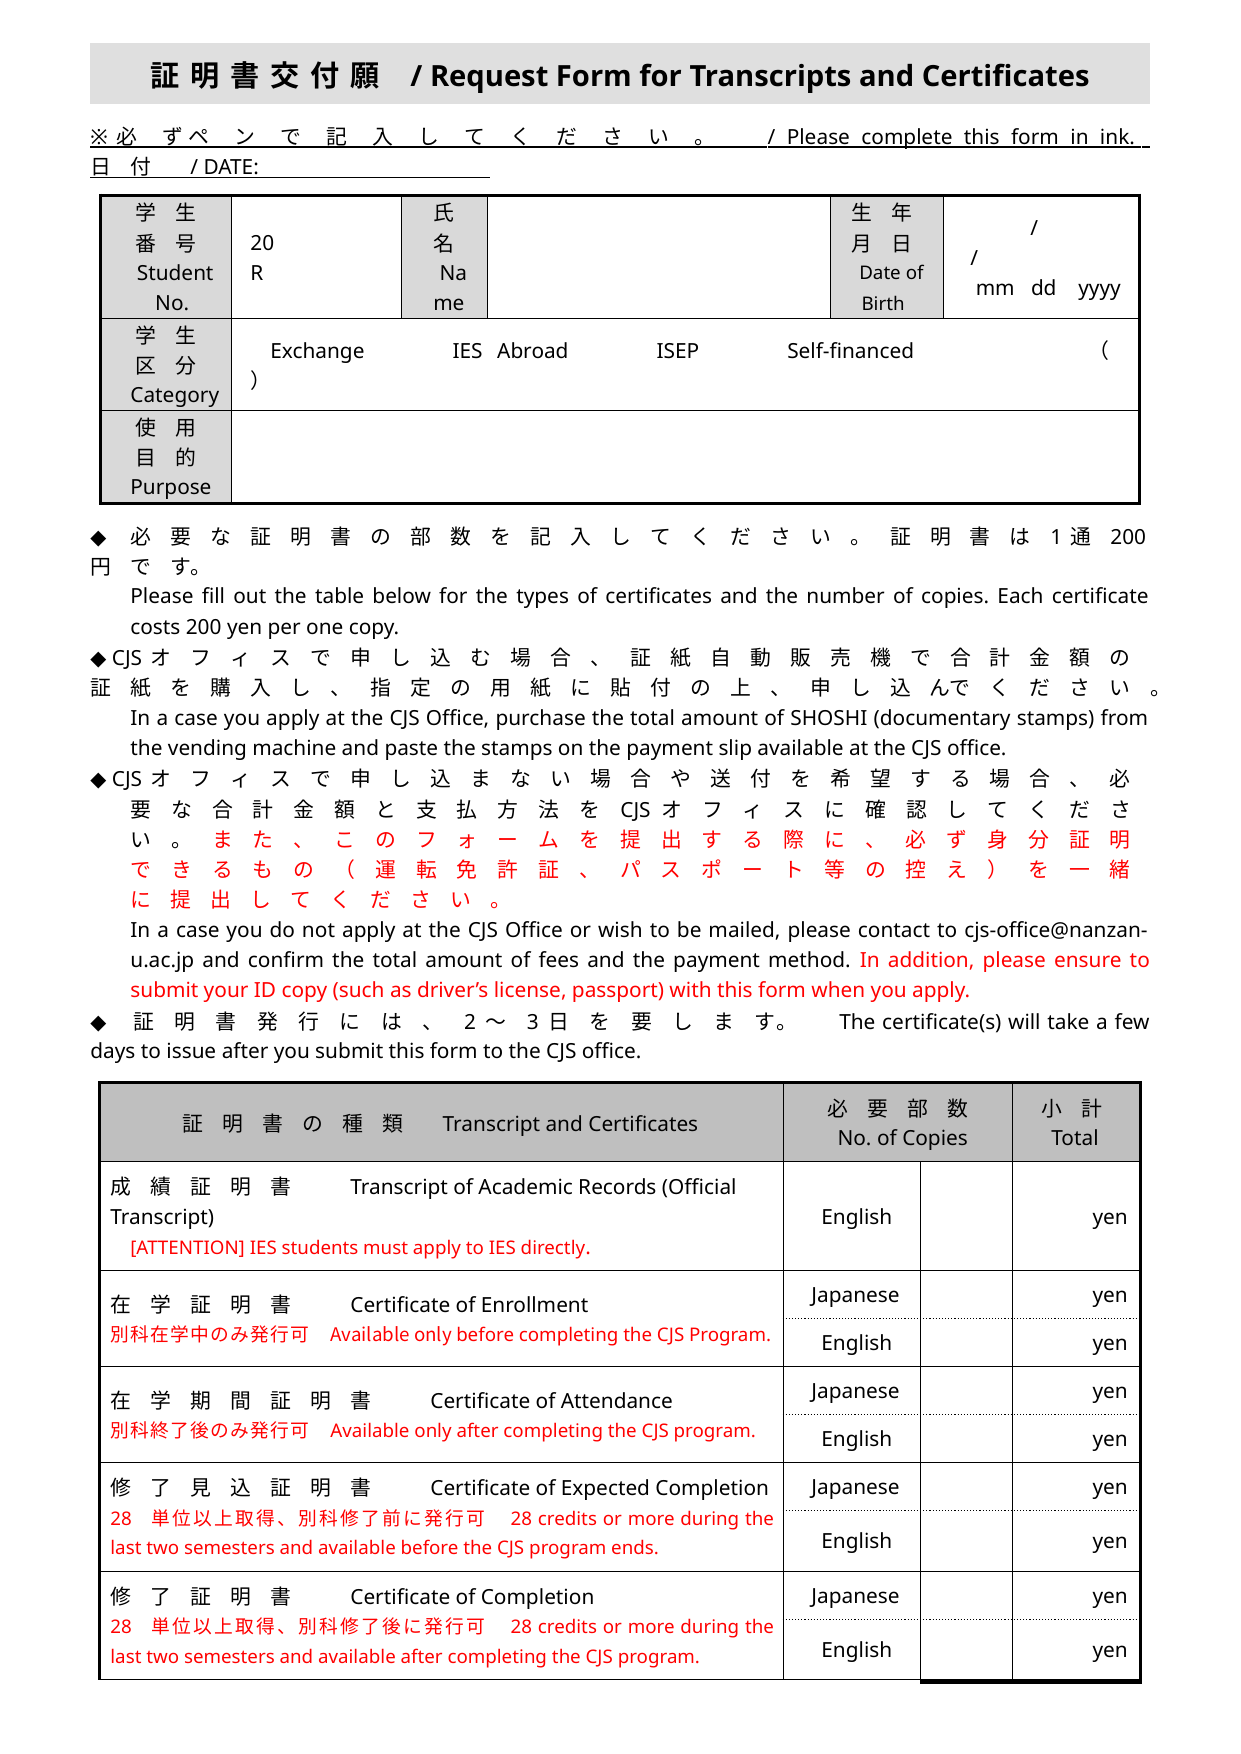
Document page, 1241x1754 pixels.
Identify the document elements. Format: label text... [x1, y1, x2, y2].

table_header 生年月日 Date of Birth [831, 197, 943, 318]
table_cell [921, 1510, 1012, 1571]
table_cell yen [1013, 1271, 1139, 1318]
table_cell English [784, 1510, 920, 1571]
table_cell 使用目的 Purpose [102, 411, 231, 502]
table_header 小計Total [1013, 1084, 1139, 1161]
table_cell English [784, 1619, 920, 1679]
table_cell [921, 1162, 1012, 1270]
text Please fill out the table below for the types of certificates and the number of copies. Each certificate costs 200 yen per one copy. [119, 581, 1150, 641]
table_cell English [784, 1414, 920, 1462]
table_cell [921, 1463, 1012, 1510]
text ◆ 必要な証明書の部数を記入してください。証明書は1通200円です。 [90, 520, 1150, 581]
title 証明書交付願 / Request Form for Transcripts and Certificates [90, 43, 1150, 104]
table_cell [921, 1367, 1012, 1414]
table_cell 在学期間証明書 Certificate of Attendance 別科終了後のみ発行可 Available only after completing the CJS program. [101, 1367, 783, 1462]
table_cell yen [1013, 1619, 1139, 1679]
table_cell yen [1013, 1463, 1139, 1510]
text ◆ 証明書発行には、2～3日を要します。 The certificate(s) will take a few days to issue after you submit this form to the CJS office. [90, 1005, 1150, 1066]
table_cell 学生区分 Category [102, 319, 231, 410]
table_cell Japanese [784, 1572, 920, 1618]
table_header [488, 197, 830, 318]
table_cell [921, 1619, 1012, 1679]
table_cell yen [1013, 1510, 1139, 1571]
table_cell English [784, 1318, 920, 1366]
table_cell [921, 1318, 1012, 1366]
text In a case you apply at the CJS Office, purchase the total amount of SHOSHI (documentary stamps) from the vending machine and paste the stamps on the payment slip available at the CJS office. [119, 702, 1150, 762]
table_cell [921, 1271, 1012, 1318]
table_header / / mm dd yyyy [944, 197, 1138, 318]
table_header 学生番号 Student No. [102, 197, 231, 318]
table_cell English [784, 1162, 920, 1270]
text In a case you do not apply at the CJS Office or wish to be mailed, please contact to cjs-office@nanzan-u.ac.jp and confirm the total amount of fees and the payment method. In addition, please ensure to submit your ID copy (such as driver’s license, passport) with this form when you apply. [119, 914, 1150, 1005]
text ◆ CJSオフィスで申し込まない場合や送付を希望する場合、必要な合計金額と支払方法をCJSオフィスに確認してください。また、このフォームを提出する際に、必ず身分証明できるもの（運転免許証、パスポート等の控え）を一緒に提出してください。 [90, 762, 1150, 914]
table_cell Japanese [784, 1367, 920, 1414]
table_cell [232, 411, 1138, 502]
table_header 20 R [232, 197, 401, 318]
table_cell yen [1013, 1367, 1139, 1414]
table_cell 在学証明書 Certificate of Enrollment 別科在学中のみ発行可 Available only before completing the CJS Program. [101, 1271, 783, 1366]
table_header 証明書の種類 Transcript and Certificates [101, 1084, 783, 1161]
table_cell yen [1013, 1318, 1139, 1366]
table_cell yen [1013, 1414, 1139, 1462]
table_cell yen [1013, 1162, 1139, 1270]
table_cell Japanese [784, 1271, 920, 1318]
table_cell 修了見込証明書 Certificate of Expected Completion 28単位以上取得、別科修了前に発行可 28 credits or more during the last two semesters and available before the CJS program ends. [101, 1463, 783, 1571]
table_header 氏名 Name [402, 197, 487, 318]
table_cell Japanese [784, 1463, 920, 1510]
list ※必ずペンで記入してください。 / Please complete this form in ink. 日付 / DATE: [90, 147, 1150, 181]
table_cell [921, 1572, 1012, 1618]
table_cell yen [1013, 1572, 1139, 1618]
table_cell [921, 1414, 1012, 1462]
table_cell 成績証明書 Transcript of Academic Records (Official Transcript) [ATTENTION] IES students must apply to IES directly. [101, 1162, 783, 1270]
table_cell Exchange IES Abroad ISEP Self-financed （ ） [232, 319, 1138, 410]
table_cell 修了証明書 Certificate of Completion 28単位以上取得、別科修了後に発行可 28 credits or more during the last two semesters and available after completing the CJS program. [101, 1572, 783, 1679]
text ◆ CJSオフィスで申し込む場合、証紙自動販売機で合計金額の証紙を購入し、指定の用紙に貼付の上、申し込んでください。 [90, 641, 1150, 702]
table_header 必要部数 No. of Copies [784, 1084, 1012, 1161]
list ※必ずペンで記入してください。 / Please complete this form in ink. 日付 / DATE: [90, 120, 1150, 146]
